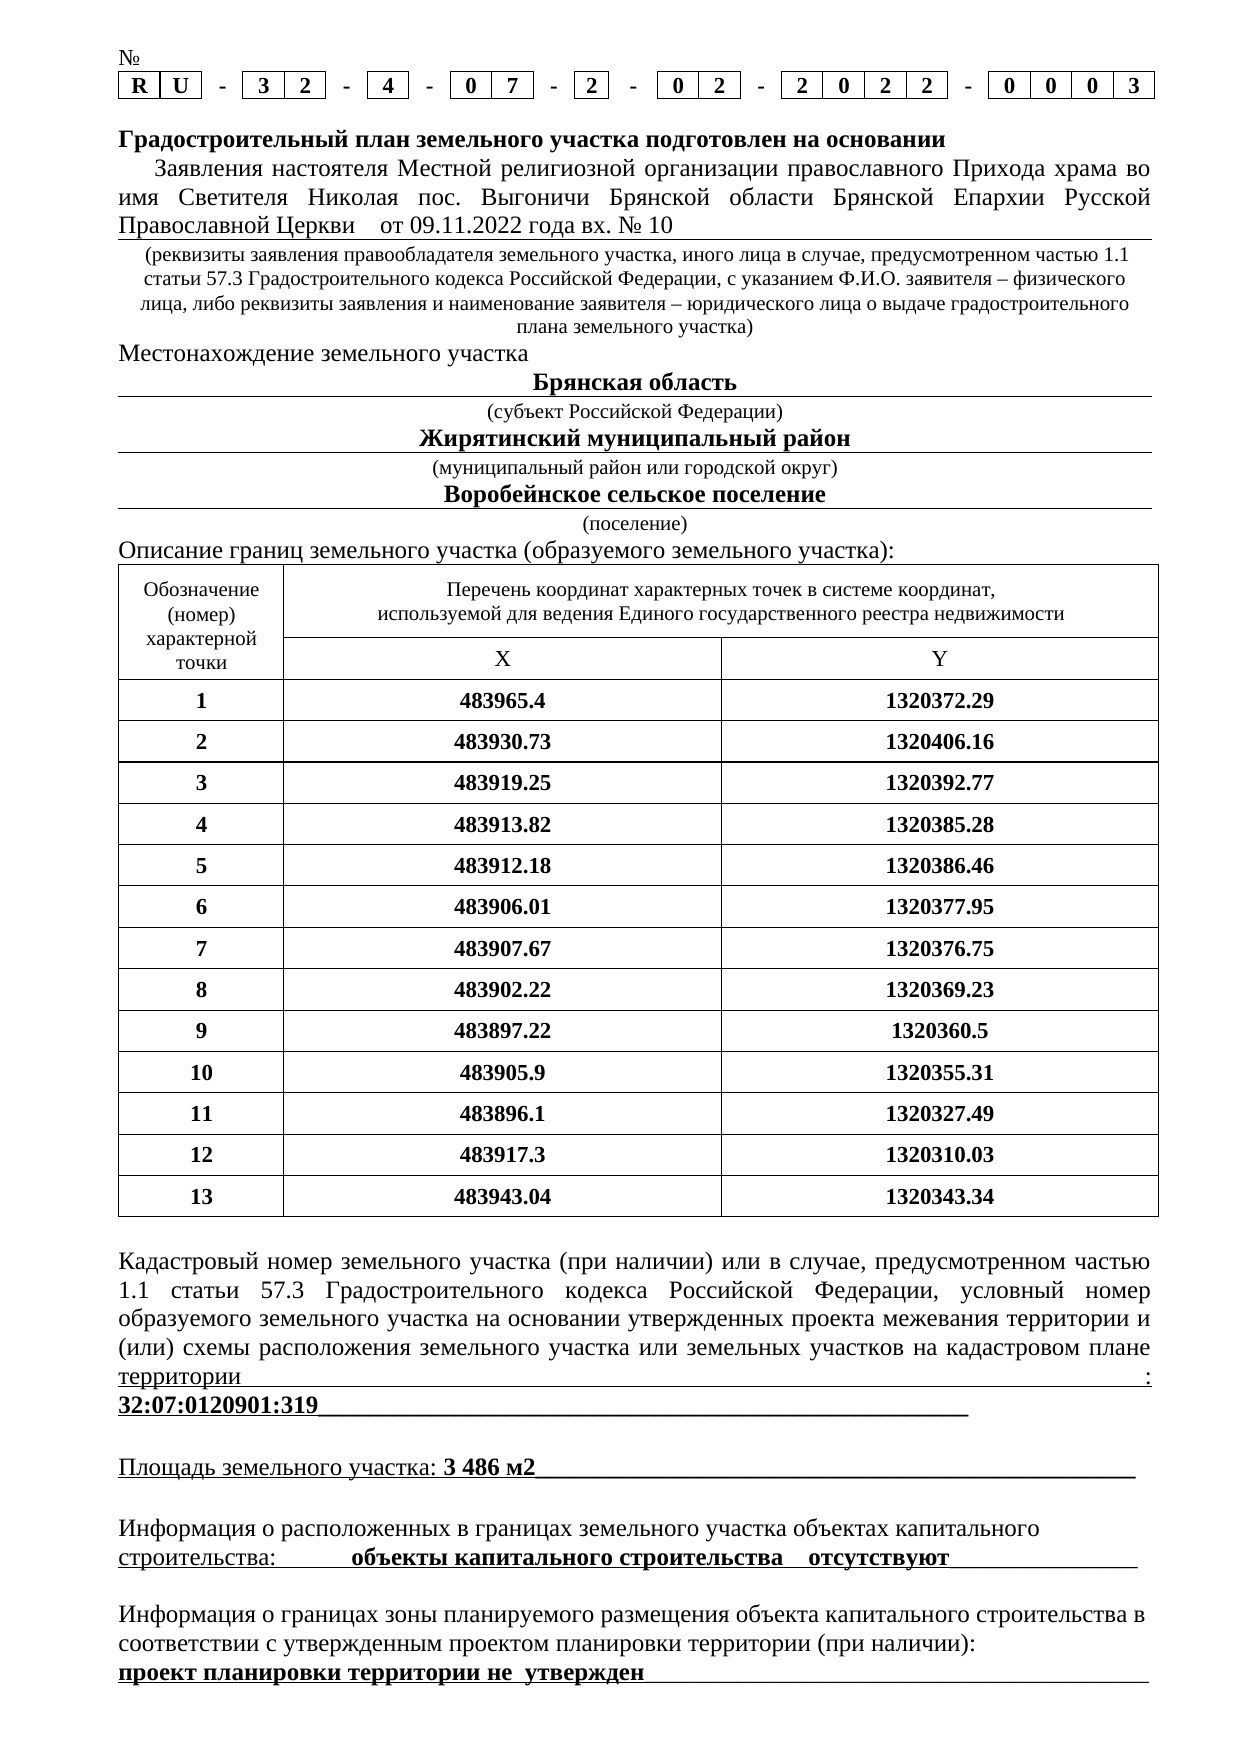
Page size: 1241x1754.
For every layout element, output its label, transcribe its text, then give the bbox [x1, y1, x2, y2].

table_cell 12 [119, 1135, 283, 1175]
table_cell 483965.4 [284, 680, 721, 720]
table_header 2 [865, 72, 906, 98]
table_cell 1320386.46 [722, 845, 1158, 885]
table_header 2 [907, 72, 947, 98]
table_header - [609, 71, 657, 98]
table_header 0 [451, 72, 491, 98]
table_cell Y [722, 638, 1158, 679]
table_cell 1320406.16 [722, 721, 1158, 761]
table_cell 9 [119, 1011, 283, 1051]
text (реквизиты заявления правообладателя земельного участка, иного лица в случае, предусмотренном частью 1.1 статьи 57.3 Градостроительного кодекса Российской Федерации, с указанием Ф.И.О. заявителя – физического лица, либо реквизиты заявления и наименование заявителя – юридического лица о выдаче градостроительного плана земельного участка) [118, 240, 1152, 338]
table_header 2 [575, 72, 608, 98]
table_cell 1320310.03 [722, 1135, 1158, 1175]
table_cell 1320377.95 [722, 886, 1158, 927]
table_cell 8 [119, 969, 283, 1009]
table_header 4 [368, 72, 408, 98]
table_cell 1320372.29 [722, 680, 1158, 720]
table_header Обозначение (номер) характерной точки [119, 565, 283, 679]
text № [118, 44, 1152, 71]
table_header 0 [1072, 72, 1113, 98]
table_cell 11 [119, 1093, 283, 1133]
table_cell 483912.18 [284, 845, 721, 885]
table_cell 13 [119, 1176, 283, 1216]
table_header 3 [1114, 72, 1154, 98]
text Кадастровый номер земельного участка (при наличии) или в случае, предусмотренном частью 1.1 статьи 57.3 Градостроительного кодекса Российской Федерации, условный номер образуемого земельного участка на основании утвержденных проекта межевания территории и (или) схемы расположения земельного участка или земельных участков на кадастровом плане территории : 32:07:0120901:319____________________________________________________ [118, 1387, 1152, 1418]
table_cell 1320360.5 [722, 1011, 1158, 1051]
table_header - [534, 71, 574, 98]
text (субъект Российской Федерации) [118, 397, 1152, 423]
table_cell 483907.67 [284, 928, 721, 968]
table_cell X [284, 638, 721, 679]
table_cell 1320343.34 [722, 1176, 1158, 1216]
table_header - [741, 71, 781, 98]
table_header 2 [699, 72, 740, 98]
table_cell 483943.04 [284, 1176, 721, 1216]
table_cell 1320392.77 [722, 763, 1158, 803]
table_cell 5 [119, 845, 283, 885]
table_header 7 [492, 72, 533, 98]
table_header 0 [823, 72, 864, 98]
table_header 3 [243, 72, 284, 98]
text Описание границ земельного участка (образуемого земельного участка): [118, 535, 1152, 564]
table_cell 4 [119, 804, 283, 844]
table_cell 3 [119, 763, 283, 803]
text Информация о расположенных в границах земельного участка объектах капитального строительства: объекты капитального строительства отсутствуют_______________ [118, 1513, 1152, 1571]
table_cell 1320376.75 [722, 928, 1158, 968]
text Площадь земельного участка: 3 486 м2________________________________________________ [118, 1452, 1152, 1480]
text Местонахождение земельного участка [118, 338, 1152, 367]
table_cell 483913.82 [284, 804, 721, 844]
table_header - [326, 71, 367, 98]
text Брянская область [118, 367, 1152, 396]
table_header 0 [658, 72, 698, 98]
text Кадастровый номер земельного участка (при наличии) или в случае, предусмотренном частью 1.1 статьи 57.3 Градостроительного кодекса Российской Федерации, условный номер образуемого земельного участка на основании утвержденных проекта межевания территории и (или) схемы расположения земельного участка или земельных участков на кадастровом плане территории : 32:07:0120901:319____________________________________________________ [118, 1246, 1152, 1386]
table_header - [202, 71, 242, 98]
table_cell 1320369.23 [722, 969, 1158, 1009]
table_header 0 [989, 72, 1030, 98]
table_cell 1 [119, 680, 283, 720]
text Градостроительный план земельного участка подготовлен на основании [118, 124, 1152, 153]
text Информация о границах зоны планируемого размещения объекта капитального строительства в соответствии с утвержденным проектом планировки территории (при наличии): проект планировки территории не утвержден____________________________________________ [118, 1599, 1152, 1686]
table_header - [409, 71, 450, 98]
text Жирятинский муниципальный район [118, 423, 1152, 452]
table_cell 483930.73 [284, 721, 721, 761]
table_header 2 [285, 72, 325, 98]
text Воробейнское сельское поселение [118, 479, 1152, 508]
table_cell 483897.22 [284, 1011, 721, 1051]
table_header 0 [1031, 72, 1071, 98]
table_cell 483917.3 [284, 1135, 721, 1175]
table_header U [161, 72, 201, 98]
table_cell 483906.01 [284, 886, 721, 927]
text (поселение) [118, 509, 1152, 535]
table_header Перечень координат характерных точек в системе координат, используемой для ведения Единого государственного реестра недвижимости [284, 565, 1158, 637]
table_cell 1320355.31 [722, 1052, 1158, 1092]
table_header 2 [782, 72, 822, 98]
table_cell 483905.9 [284, 1052, 721, 1092]
table_cell 483902.22 [284, 969, 721, 1009]
text Заявления настоятеля Местной религиозной организации православного Прихода храма во имя Светителя Николая пос. Выгоничи Брянской области Брянской Епархии Русской Православной Церкви от 09.11.2022 года вх. № 10 [118, 153, 1152, 239]
table_cell 2 [119, 721, 283, 761]
table_cell 1320327.49 [722, 1093, 1158, 1133]
table_cell 7 [119, 928, 283, 968]
table_header R [119, 72, 159, 98]
table_cell 483919.25 [284, 763, 721, 803]
table_cell 6 [119, 886, 283, 927]
table_cell 10 [119, 1052, 283, 1092]
table_cell 1320385.28 [722, 804, 1158, 844]
text (муниципальный район или городской округ) [118, 453, 1152, 479]
table_header - [948, 71, 988, 98]
table_cell 483896.1 [284, 1093, 721, 1133]
